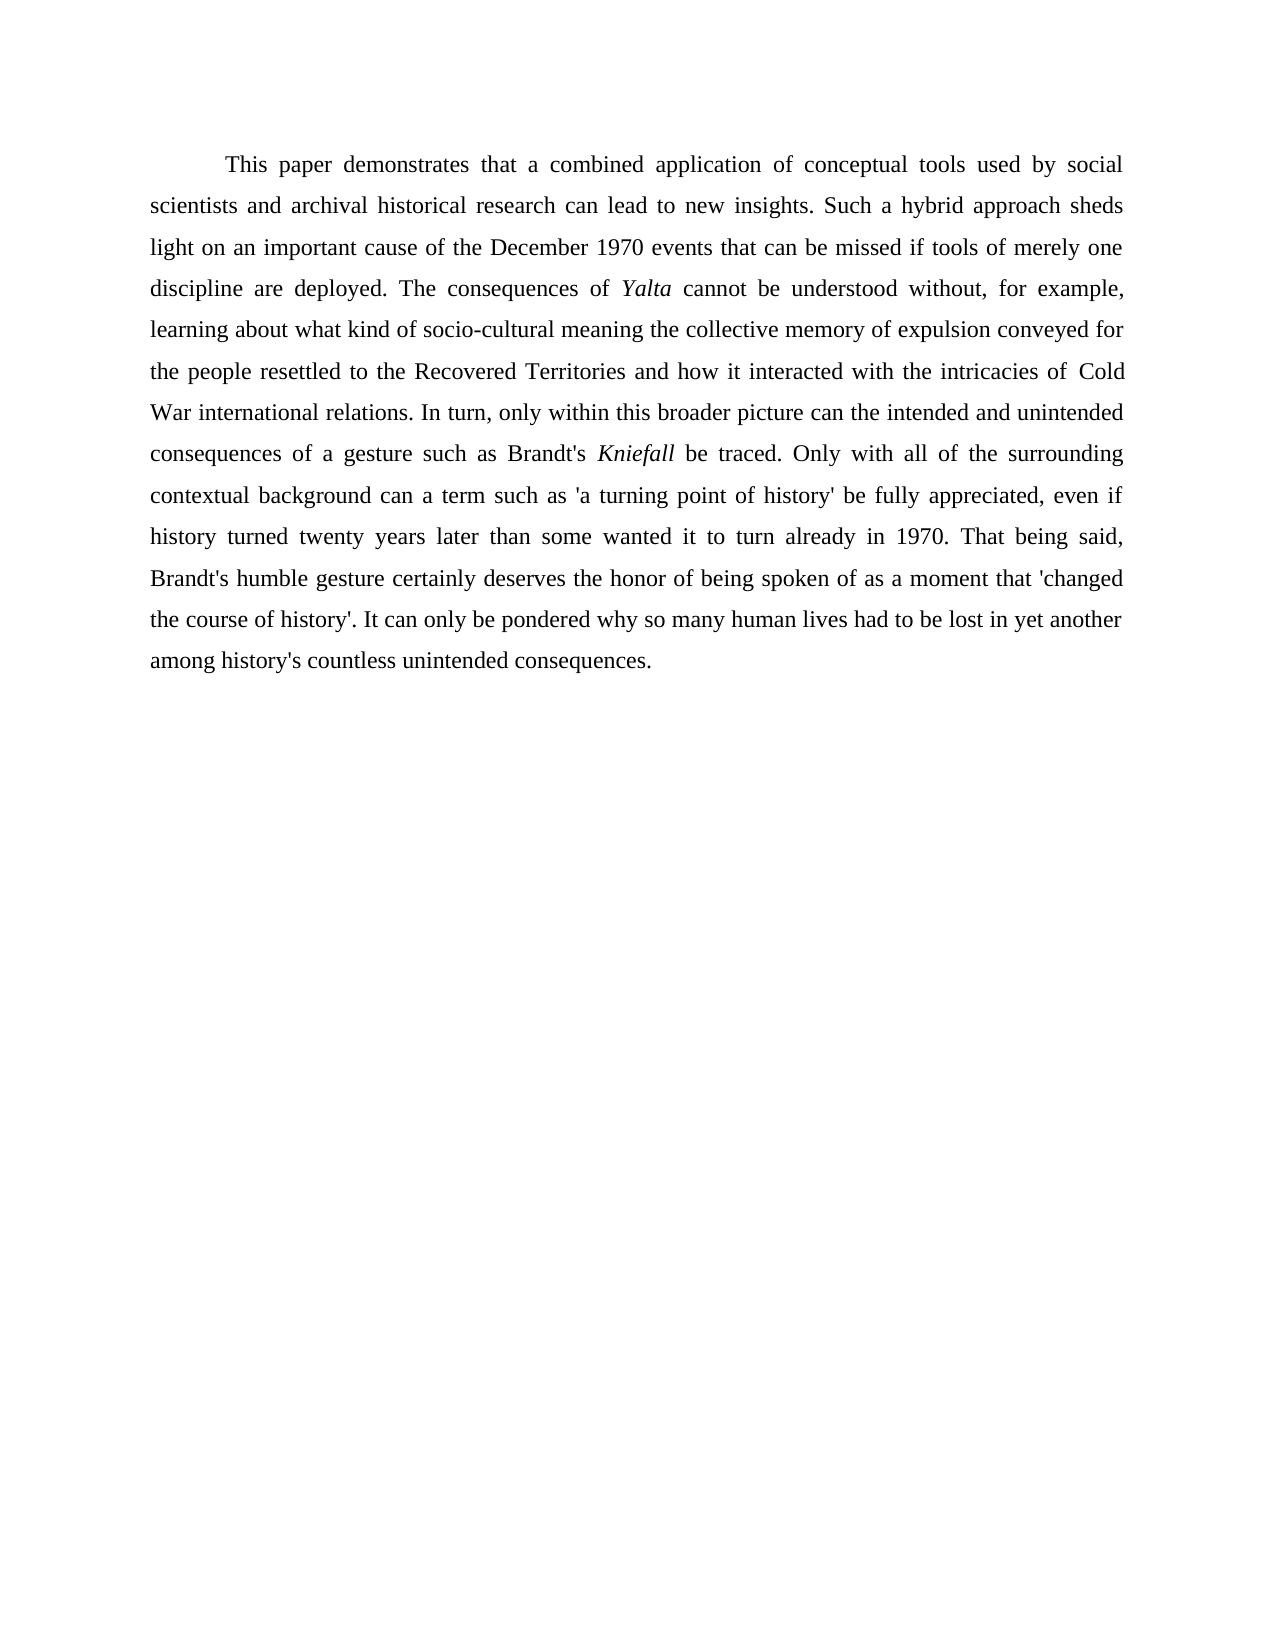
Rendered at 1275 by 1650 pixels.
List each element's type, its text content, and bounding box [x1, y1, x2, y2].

text This paper demonstrates that a combined application of conceptual tools used by social scientists and archival historical research can lead to new insights. Such a hybrid approach sheds light on an important cause of the December 1970 events that can be missed if tools of merely one discipline are deployed. The consequences of Yalta cannot be understood without, for example, learning about what kind of socio-cultural meaning the collective memory of expulsion conveyed for the people resettled to the Recovered Territories and how it interacted with the intricacies of Cold War international relations. In turn, only within this broader picture can the intended and unintended consequences of a gesture such as Brandt's Kniefall be traced. Only with all of the surrounding contextual background can a term such as 'a turning point of history' be fully appreciated, even if history turned twenty years later than some wanted it to turn already in 1970. That being said, Brandt's humble gesture certainly deserves the honor of being spoken of as a moment that 'changed the course of history'. It can only be pondered why so many human lives had to be lost in yet another among history's countless unintended consequences. [150, 150, 1125, 674]
